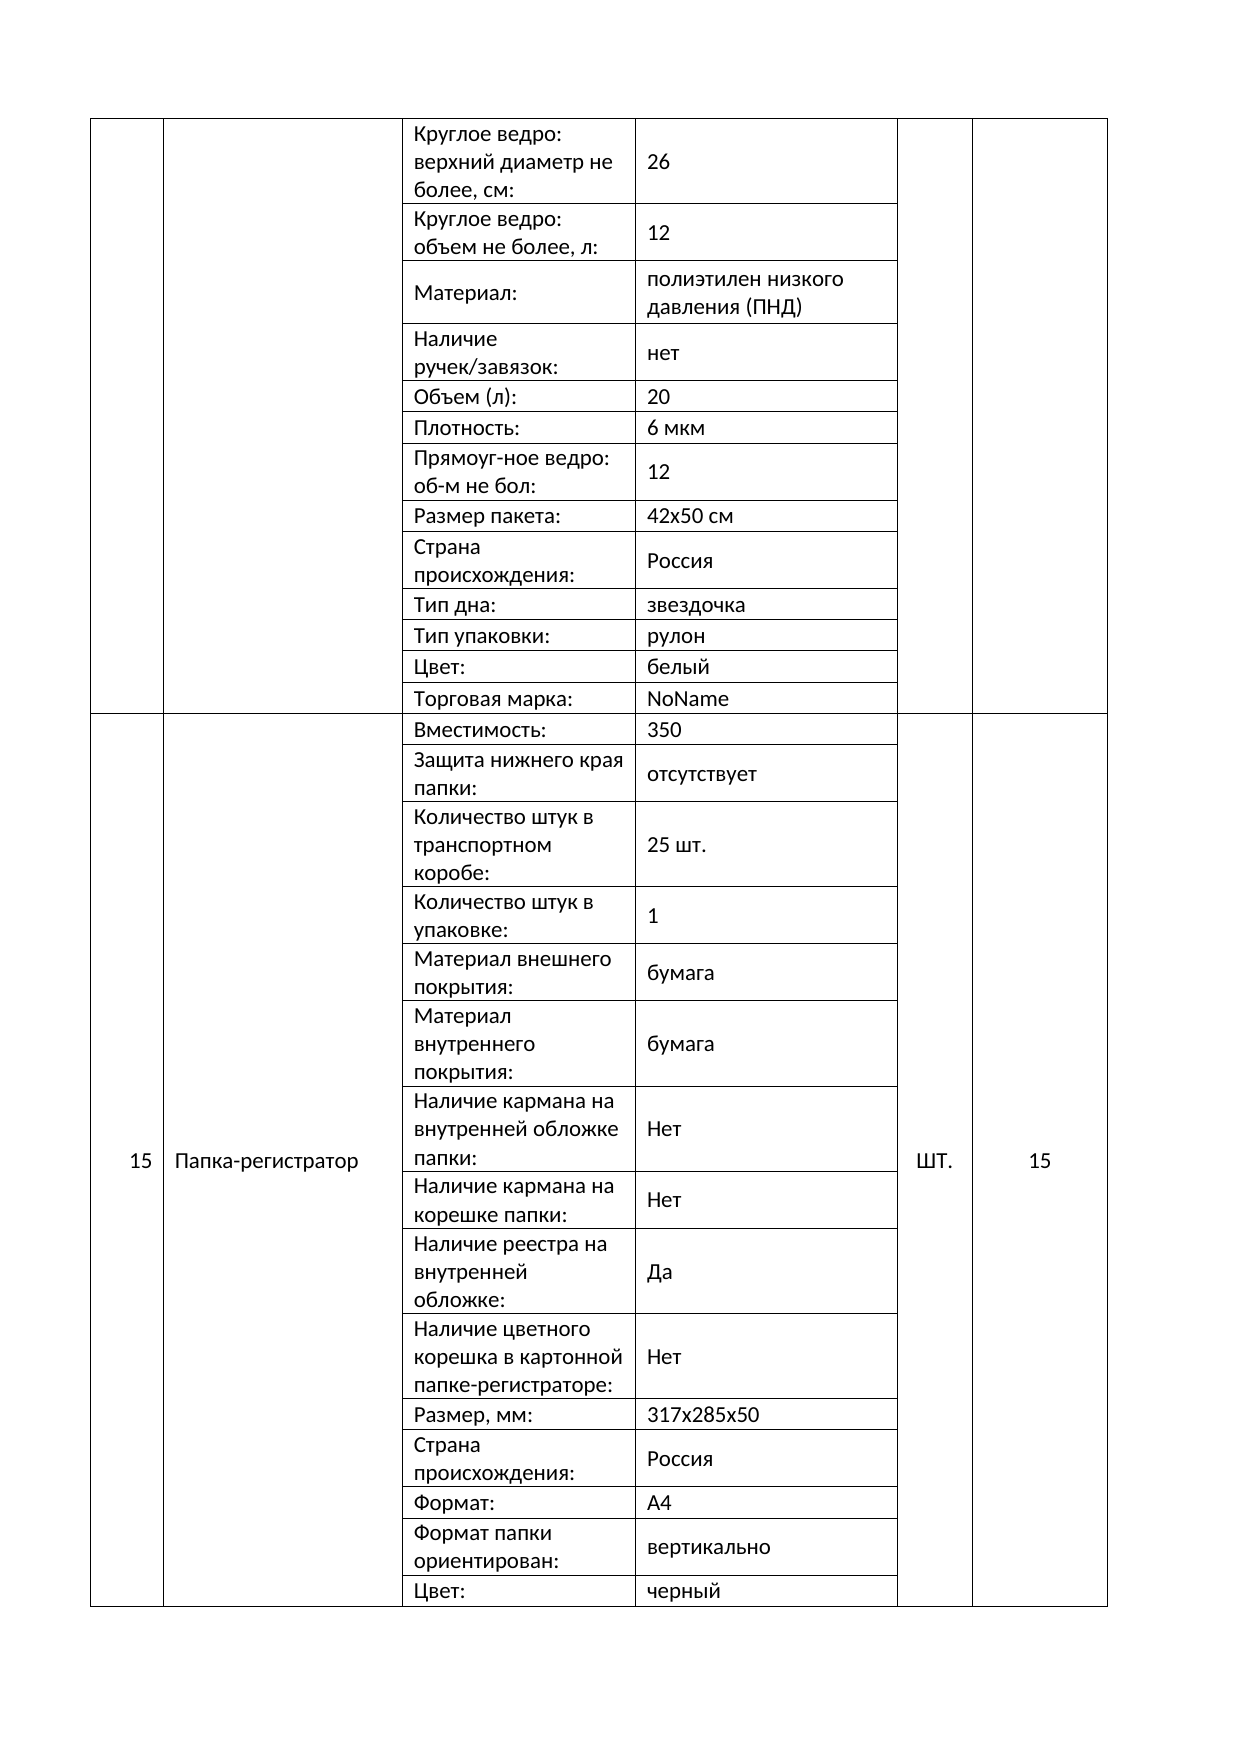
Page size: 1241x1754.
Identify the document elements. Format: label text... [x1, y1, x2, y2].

table_cell отсутствует [636, 745, 897, 801]
table_cell Круглое ведро: верхний диаметр не более, см: [403, 119, 635, 203]
table_cell Прямоуг-ное ведро: об-м не бол: [403, 444, 635, 499]
table_cell Наличие ручек/завязок: [403, 324, 635, 380]
table_cell А4 [636, 1487, 897, 1517]
table_cell Россия [636, 1430, 897, 1486]
table_cell нет [636, 324, 897, 380]
table_cell Торговая марка: [403, 683, 635, 713]
table_cell Нет [636, 1314, 897, 1398]
table_cell Вместимость: [403, 714, 635, 744]
table_cell рулон [636, 620, 897, 650]
table_cell Размер пакета: [403, 501, 635, 531]
table_cell 15 [973, 714, 1107, 1606]
table_cell 1 [636, 887, 897, 943]
table_cell 6 мкм [636, 412, 897, 442]
table_cell Нет [636, 1087, 897, 1171]
table_cell Тип дна: [403, 589, 635, 619]
table_cell Формат папки ориентирован: [403, 1519, 635, 1574]
table_cell черный [636, 1576, 897, 1606]
table_cell Количество штук в упаковке: [403, 887, 635, 943]
table_cell Страна происхождения: [403, 1430, 635, 1486]
table_cell ШТ. [898, 714, 972, 1606]
table_cell NoName [636, 683, 897, 713]
table_cell Наличие кармана на внутренней обложке папки: [403, 1087, 635, 1171]
table_cell Защита нижнего края папки: [403, 745, 635, 801]
table_cell Размер, мм: [403, 1399, 635, 1429]
table_cell Наличие реестра на внутренней обложке: [403, 1229, 635, 1313]
table_cell 317x285x50 [636, 1399, 897, 1429]
table_cell 26 [636, 119, 897, 203]
table_cell Цвет: [403, 651, 635, 682]
table_cell Тип упаковки: [403, 620, 635, 650]
table_cell Россия [636, 532, 897, 588]
table_cell Наличие цветного корешка в картонной папке-регистраторе: [403, 1314, 635, 1398]
table_cell 12 [636, 444, 897, 499]
table_cell 25 шт. [636, 802, 897, 886]
table_cell Материал внешнего покрытия: [403, 944, 635, 1000]
table_cell 12 [636, 204, 897, 260]
table_cell полиэтилен низкого давления (ПНД) [636, 261, 897, 323]
table_cell Количество штук в транспортном коробе: [403, 802, 635, 886]
table_cell бумага [636, 944, 897, 1000]
table_cell Плотность: [403, 412, 635, 442]
table_cell Формат: [403, 1487, 635, 1517]
table_cell Страна происхождения: [403, 532, 635, 588]
table_cell Объем (л): [403, 381, 635, 411]
table_cell Материал: [403, 261, 635, 323]
table_cell вертикально [636, 1519, 897, 1574]
table_cell Да [636, 1229, 897, 1313]
table_cell Круглое ведро: объем не более, л: [403, 204, 635, 260]
table_cell звездочка [636, 589, 897, 619]
table_cell Цвет: [403, 1576, 635, 1606]
table_cell Папка-регистратор [164, 714, 402, 1606]
table_cell 42x50 см [636, 501, 897, 531]
table_cell бумага [636, 1001, 897, 1086]
table_cell Наличие кармана на корешке папки: [403, 1172, 635, 1228]
table_cell 15 [91, 714, 163, 1606]
table_cell 350 [636, 714, 897, 744]
table_cell 20 [636, 381, 897, 411]
table_cell белый [636, 651, 897, 682]
table_cell Нет [636, 1172, 897, 1228]
table_cell Материал внутреннего покрытия: [403, 1001, 635, 1086]
